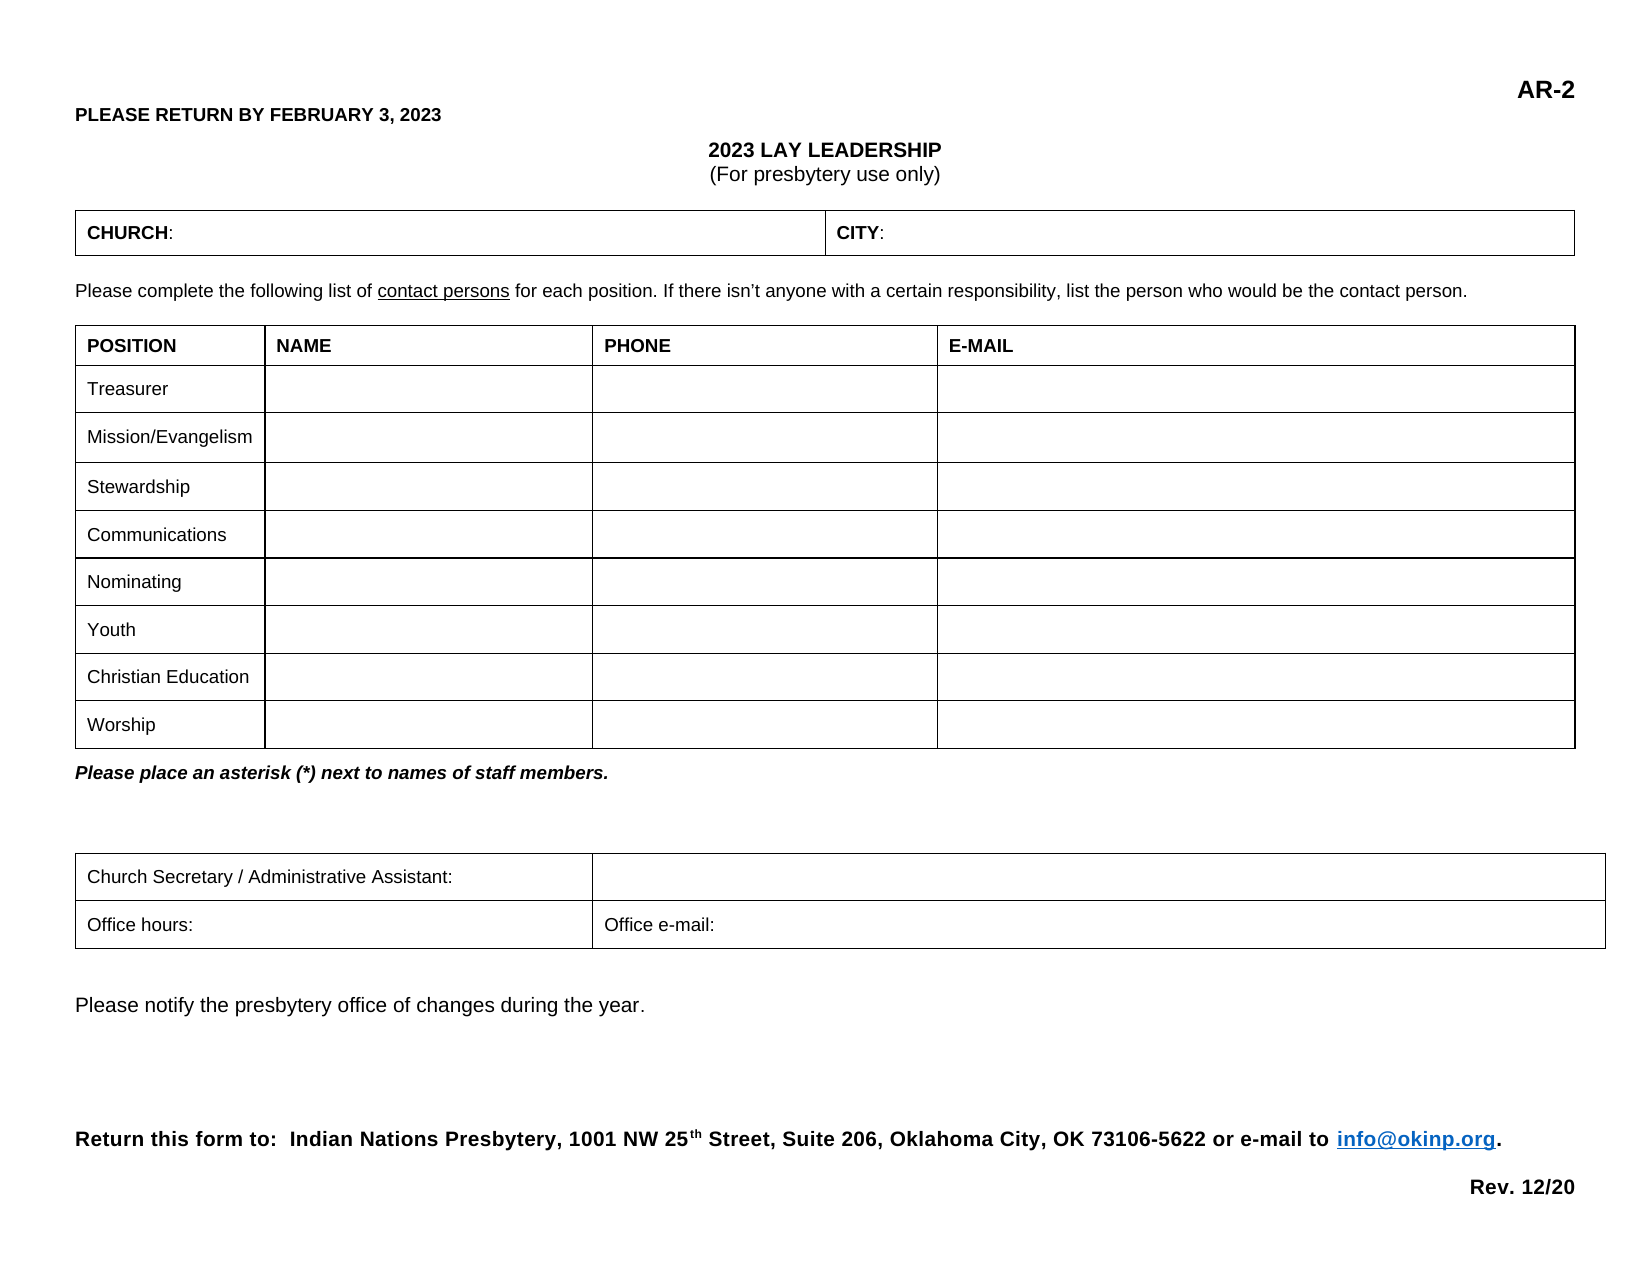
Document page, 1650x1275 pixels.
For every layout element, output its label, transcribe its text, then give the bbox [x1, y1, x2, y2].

text Please complete the following list of contact persons for each position. If there isn’t anyone with a certain responsibility, list the person who would be the contact person. [75, 280, 1575, 301]
table_cell [266, 413, 592, 462]
table_cell [266, 511, 592, 557]
text Please place an asterisk (*) next to names of staff members. [75, 761, 1575, 783]
table_cell [938, 701, 1574, 748]
text (For presbytery use only) [75, 162, 1575, 186]
table_header PHONE [593, 326, 937, 364]
table_cell [938, 463, 1574, 510]
table_cell [593, 511, 937, 557]
table_cell Office hours: [76, 901, 592, 948]
table_cell [593, 606, 937, 653]
table_cell [593, 463, 937, 510]
table_header Church Secretary / Administrative Assistant: [76, 854, 592, 900]
table_cell [938, 366, 1574, 412]
table_cell [593, 654, 937, 700]
table_cell Christian Education [76, 654, 264, 700]
table_cell [593, 559, 937, 605]
table_cell [938, 606, 1574, 653]
table_cell [938, 654, 1574, 700]
table_header NAME [266, 326, 592, 364]
table_cell Treasurer [76, 366, 264, 412]
table_cell Worship [76, 701, 264, 748]
table_cell Stewardship [76, 463, 264, 510]
table_cell [266, 606, 592, 653]
table_cell [266, 701, 592, 748]
table_cell [938, 559, 1574, 605]
table_cell [266, 463, 592, 510]
table_header CITY: [826, 211, 1574, 255]
table_cell Communications [76, 511, 264, 557]
table_cell [593, 701, 937, 748]
table_cell [593, 366, 937, 412]
table_cell Youth [76, 606, 264, 653]
table_cell [266, 366, 592, 412]
text Please notify the presbytery office of changes during the year. [75, 992, 1575, 1017]
table_cell Mission/Evangelism [76, 413, 264, 462]
subtitle 2023 LAY LEADERSHIP [75, 138, 1575, 162]
table_cell [593, 413, 937, 462]
table_cell Nominating [76, 559, 264, 605]
table_cell [266, 559, 592, 605]
table_cell [938, 511, 1574, 557]
table_header CHURCH: [76, 211, 825, 255]
table_header E-MAIL [938, 326, 1574, 364]
table_cell [938, 413, 1574, 462]
table_header [593, 854, 1605, 900]
table_header POSITION [76, 326, 264, 364]
table_cell [266, 654, 592, 700]
table_cell Office e-mail: [593, 901, 1605, 948]
